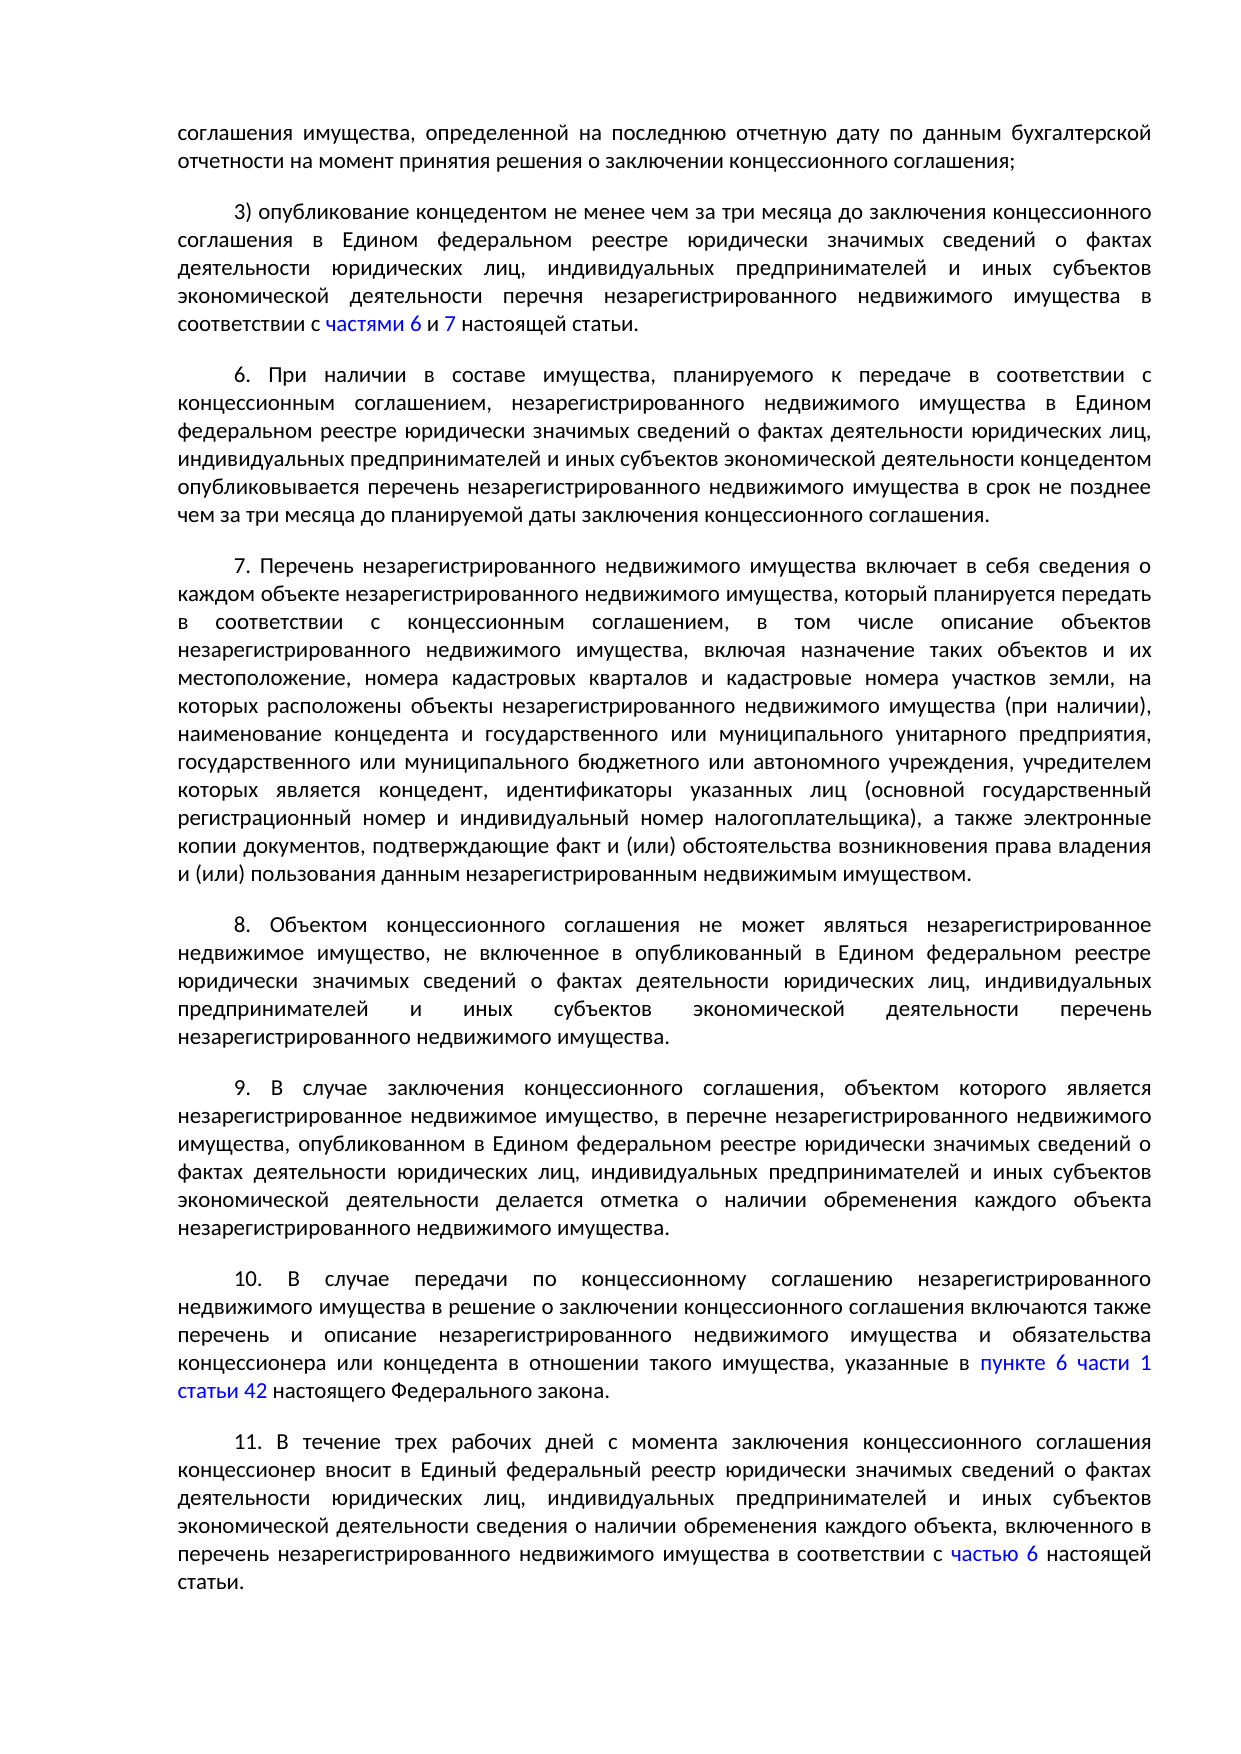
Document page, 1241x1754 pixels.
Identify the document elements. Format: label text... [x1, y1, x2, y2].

text 8. Объектом концессионного соглашения не может являться незарегистрированное недвижимое имущество, не включенное в опубликованный в Едином федеральном реестре юридически значимых сведений о фактах деятельности юридических лиц, индивидуальных предпринимателей и иных субъектов экономической деятельности перечень незарегистрированного недвижимого имущества. [177, 910, 1152, 1050]
text 9. В случае заключения концессионного соглашения, объектом которого является незарегистрированное недвижимое имущество, в перечне незарегистрированного недвижимого имущества, опубликованном в Едином федеральном реестре юридически значимых сведений о фактах деятельности юридических лиц, индивидуальных предпринимателей и иных субъектов экономической деятельности делается отметка о наличии обременения каждого объекта незарегистрированного недвижимого имущества. [177, 1073, 1152, 1241]
text 7. Перечень незарегистрированного недвижимого имущества включает в себя сведения о каждом объекте незарегистрированного недвижимого имущества, который планируется передать в соответствии с концессионным соглашением, в том числе описание объектов незарегистрированного недвижимого имущества, включая назначение таких объектов и их местоположение, номера кадастровых кварталов и кадастровые номера участков земли, на которых расположены объекты незарегистрированного недвижимого имущества (при наличии), наименование концедента и государственного или муниципального унитарного предприятия, государственного или муниципального бюджетного или автономного учреждения, учредителем которых является концедент, идентификаторы указанных лиц (основной государственный регистрационный номер и индивидуальный номер налогоплательщика), а также электронные копии документов, подтверждающие факт и (или) обстоятельства возникновения права владения и (или) пользования данным незарегистрированным недвижимым имуществом. [177, 551, 1152, 887]
text 10. В случае передачи по концессионному соглашению незарегистрированного недвижимого имущества в решение о заключении концессионного соглашения включаются также перечень и описание незарегистрированного недвижимого имущества и обязательства концессионера или концедента в отношении такого имущества, указанные в пункте 6 части 1 статьи 42 настоящего Федерального закона. [177, 1264, 1152, 1404]
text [177, 118, 1152, 174]
text 3) опубликование концедентом не менее чем за три месяца до заключения концессионного соглашения в Едином федеральном реестре юридически значимых сведений о фактах деятельности юридических лиц, индивидуальных предпринимателей и иных субъектов экономической деятельности перечня незарегистрированного недвижимого имущества в соответствии с частями 6 и 7 настоящей статьи. [177, 197, 1152, 337]
text 6. При наличии в составе имущества, планируемого к передаче в соответствии с концессионным соглашением, незарегистрированного недвижимого имущества в Едином федеральном реестре юридически значимых сведений о фактах деятельности юридических лиц, индивидуальных предпринимателей и иных субъектов экономической деятельности концедентом опубликовывается перечень незарегистрированного недвижимого имущества в срок не позднее чем за три месяца до планируемой даты заключения концессионного соглашения. [177, 360, 1152, 528]
text 11. В течение трех рабочих дней с момента заключения концессионного соглашения концессионер вносит в Единый федеральный реестр юридически значимых сведений о фактах деятельности юридических лиц, индивидуальных предпринимателей и иных субъектов экономической деятельности сведения о наличии обременения каждого объекта, включенного в перечень незарегистрированного недвижимого имущества в соответствии с частью 6 настоящей статьи. [177, 1427, 1152, 1596]
